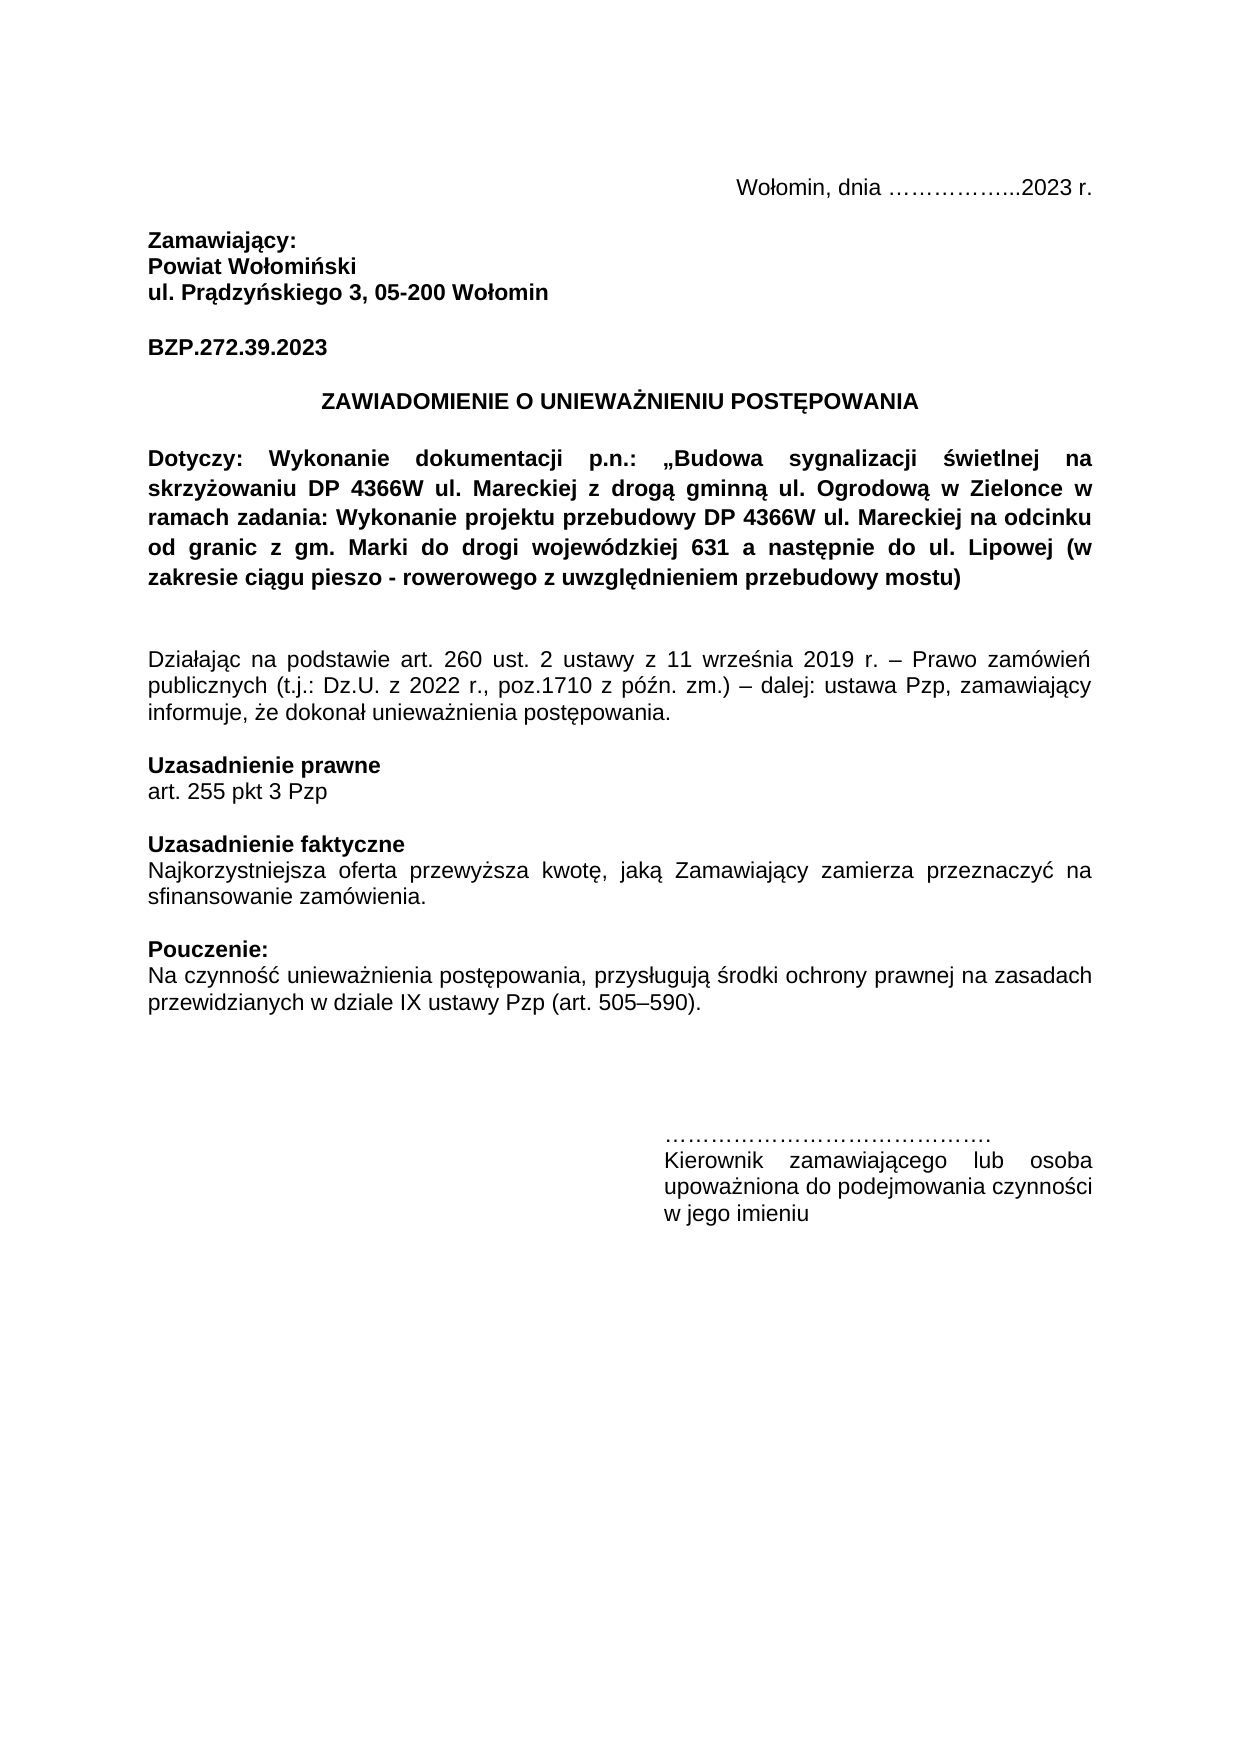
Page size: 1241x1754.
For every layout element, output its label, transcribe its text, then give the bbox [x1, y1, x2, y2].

text Pouczenie: [148, 936, 1093, 962]
text Kierownik zamawiającego lub osoba upoważniona do podejmowania czynności w jego imieniu [664, 1147, 1093, 1226]
text Zamawiający: [148, 227, 1093, 253]
text Powiat Wołomiński [148, 253, 1093, 279]
text Uzasadnienie prawne [148, 752, 1093, 778]
text Najkorzystniejsza oferta przewyższa kwotę, jaką Zamawiający zamierza przeznaczyć na sfinansowanie zamówienia. [148, 857, 1093, 910]
text Uzasadnienie faktyczne [148, 831, 1093, 857]
text Wołomin, dnia ……………...2023 r. [118, 174, 1093, 200]
subtitle Dotyczy: Wykonanie dokumentacji p.n.: „Budowa sygnalizacji świetlnej na skrzyżowaniu DP 4366W ul. Mareckiej z drogą gminną ul. Ogrodową w Zielonce w ramach zadania: Wykonanie projektu przebudowy DP 4366W ul. Mareckiej na odcinku od granic z gm. Marki do drogi wojewódzkiej 631 a następnie do ul. Lipowej (w zakresie ciągu pieszo - rowerowego z uwzględnieniem przebudowy mostu) [148, 445, 1093, 590]
text Na czynność unieważnienia postępowania, przysługują środki ochrony prawnej na zasadach przewidzianych w dziale IX ustawy Pzp (art. 505–590). [148, 962, 1093, 1015]
text Działając na podstawie art. 260 ust. 2 ustawy z 11 września 2019 r. – Prawo zamówień publicznych (t.j.: Dz.U. z 2022 r., poz.1710 z późn. zm.) – dalej: ustawa Pzp, zamawiający informuje, że dokonał unieważnienia postępowania. [148, 646, 1093, 725]
text art. 255 pkt 3 Pzp [148, 778, 1093, 804]
text ……………………………………. [590, 1121, 1093, 1147]
text BZP.272.39.2023 [148, 334, 1093, 360]
text ul. Prądzyńskiego 3, 05-200 Wołomin [148, 279, 1093, 306]
text ZAWIADOMIENIE O UNIEWAŻNIENIU POSTĘPOWANIA [148, 388, 1093, 414]
